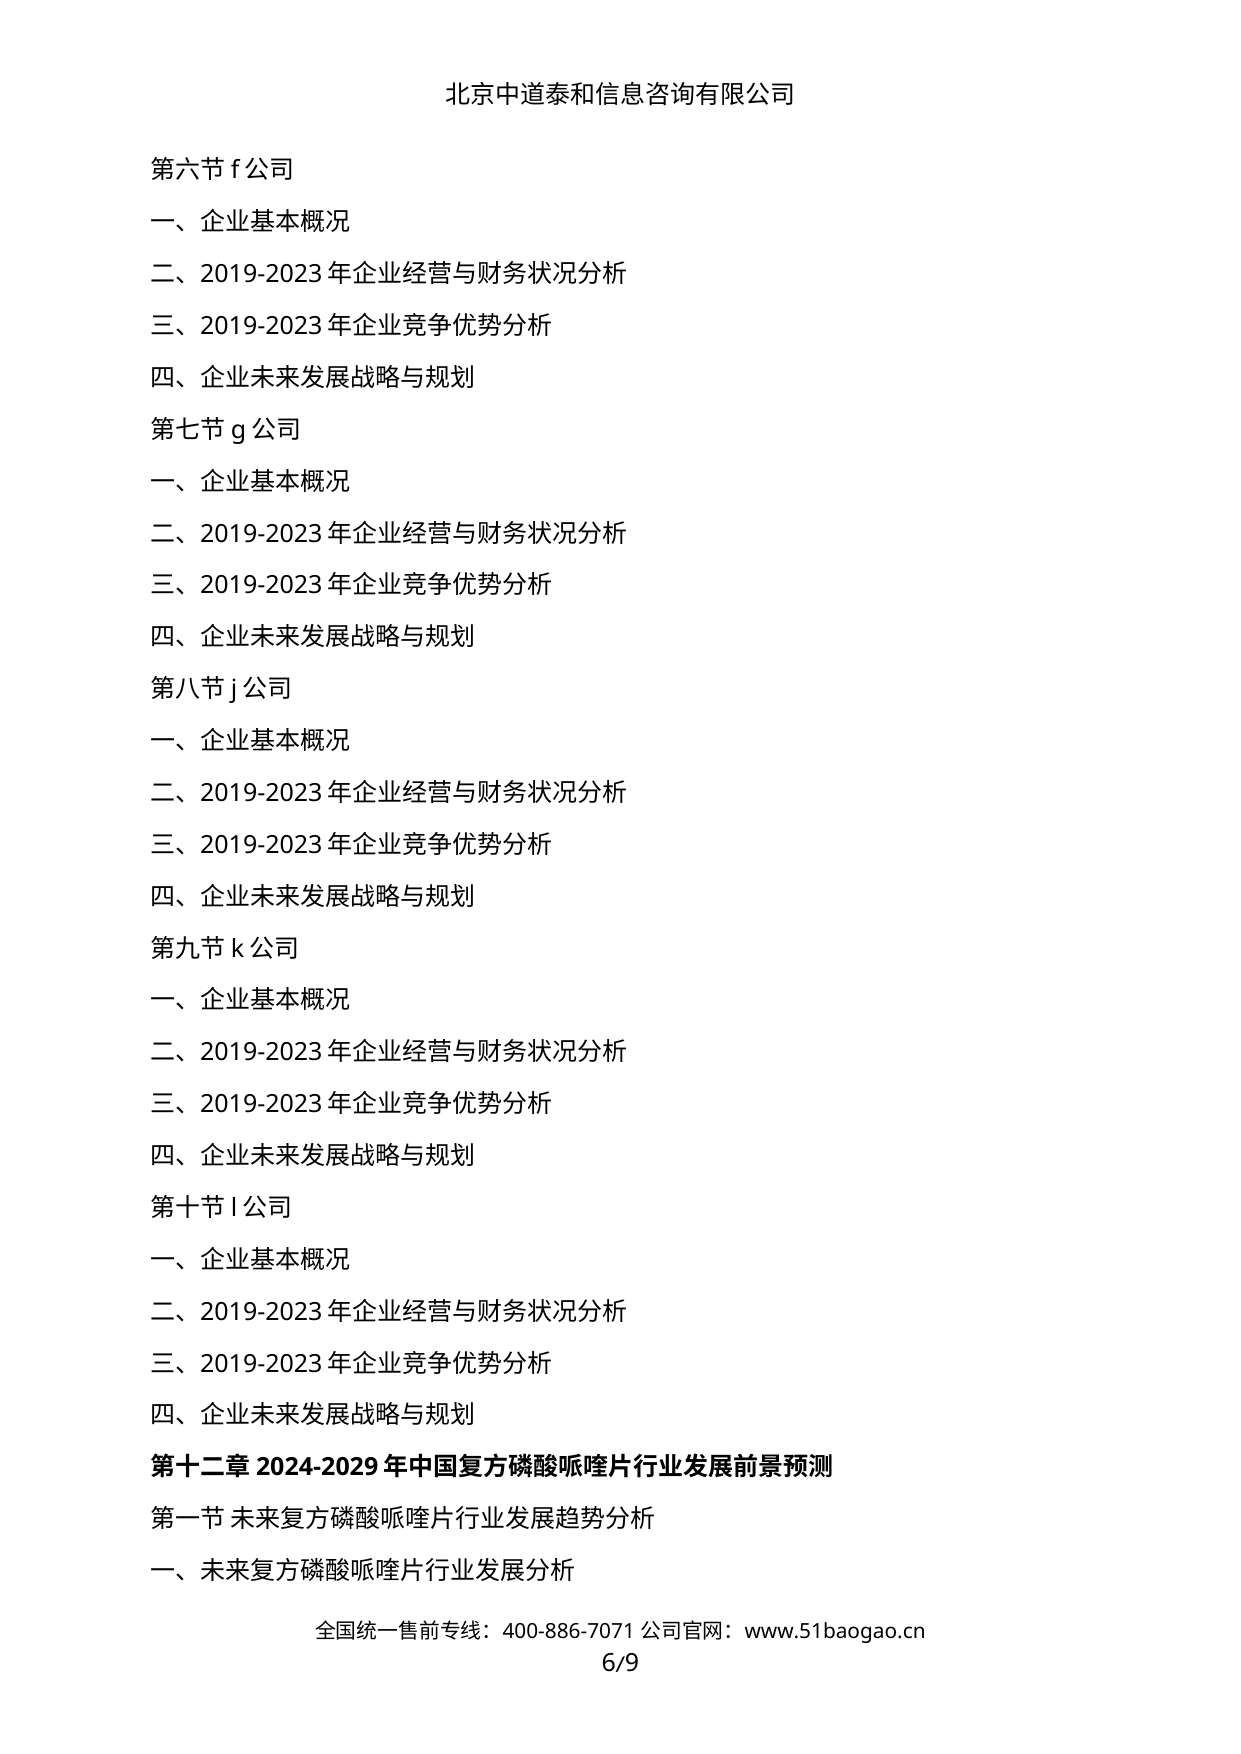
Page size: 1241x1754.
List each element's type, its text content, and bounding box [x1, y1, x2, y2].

text 第一节 未来复方磷酸哌喹片行业发展趋势分析 [150, 1499, 1090, 1535]
text 二、2019-2023年企业经营与财务状况分析 [150, 513, 1090, 549]
text 三、2019-2023年企业竞争优势分析 [150, 1343, 1090, 1379]
text 第十二章 2024-2029年中国复方磷酸哌喹片行业发展前景预测 [150, 1447, 1090, 1483]
text 二、2019-2023年企业经营与财务状况分析 [150, 772, 1090, 809]
text 二、2019-2023年企业经营与财务状况分析 [150, 1032, 1090, 1068]
text 第九节 k公司 [150, 928, 1090, 964]
text 三、2019-2023年企业竞争优势分析 [150, 306, 1090, 342]
text 一、企业基本概况 [150, 202, 1090, 238]
text 四、企业未来发展战略与规划 [150, 617, 1090, 653]
text 一、企业基本概况 [150, 980, 1090, 1016]
text 二、2019-2023年企业经营与财务状况分析 [150, 254, 1090, 290]
text 三、2019-2023年企业竞争优势分析 [150, 824, 1090, 861]
text 三、2019-2023年企业竞争优势分析 [150, 1084, 1090, 1120]
text 第七节 g公司 [150, 409, 1090, 446]
text 三、2019-2023年企业竞争优势分析 [150, 565, 1090, 601]
text 四、企业未来发展战略与规划 [150, 1395, 1090, 1431]
text 四、企业未来发展战略与规划 [150, 357, 1090, 394]
text 四、企业未来发展战略与规划 [150, 1136, 1090, 1172]
text 一、企业基本概况 [150, 1239, 1090, 1276]
text 一、企业基本概况 [150, 721, 1090, 757]
text 第六节 f公司 [150, 150, 1090, 186]
text 二、2019-2023年企业经营与财务状况分析 [150, 1291, 1090, 1327]
text 第十节 l公司 [150, 1187, 1090, 1224]
text 一、企业基本概况 [150, 461, 1090, 497]
text 一、未来复方磷酸哌喹片行业发展分析 [150, 1551, 1090, 1587]
text 四、企业未来发展战略与规划 [150, 876, 1090, 912]
text 第八节 j公司 [150, 669, 1090, 705]
